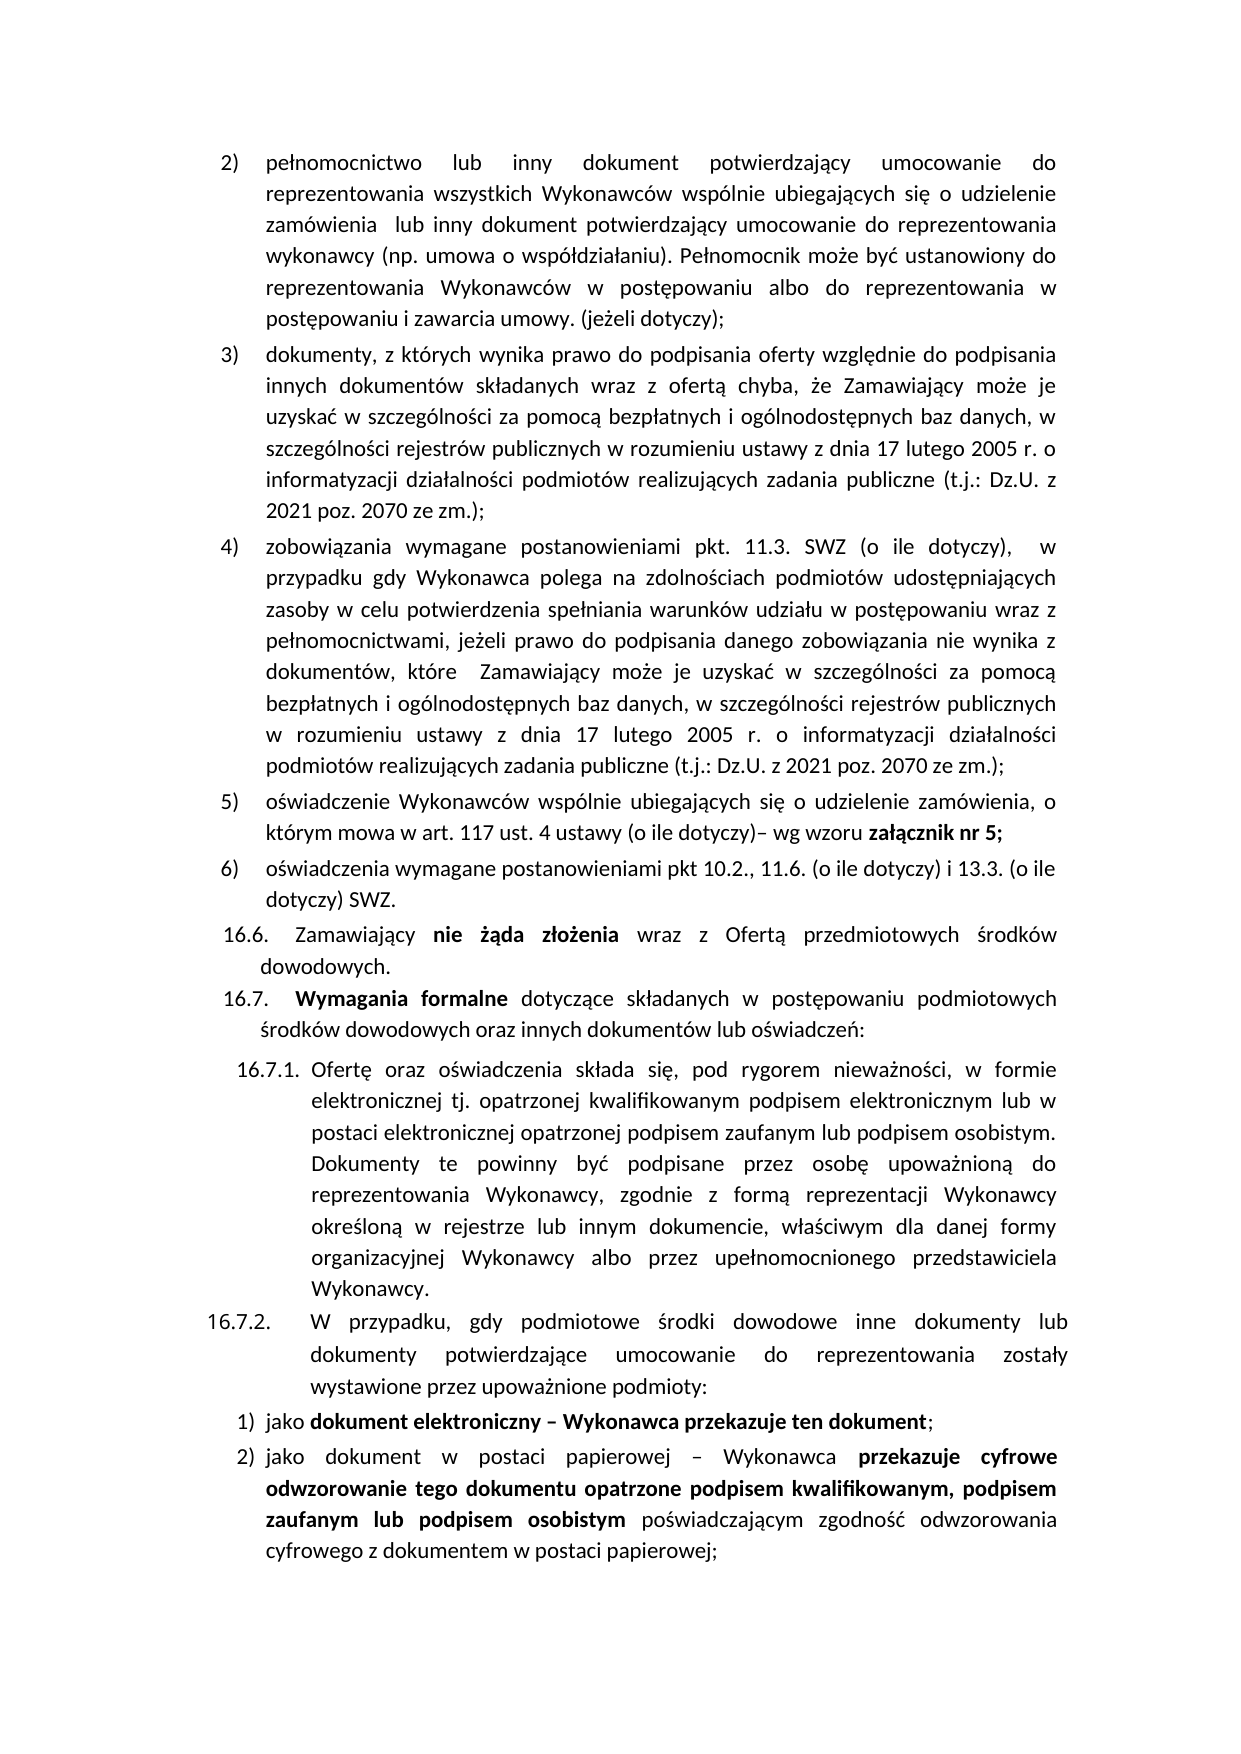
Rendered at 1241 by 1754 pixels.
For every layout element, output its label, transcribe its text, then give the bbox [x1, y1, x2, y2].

list jako dokument w postaci papierowej – Wykonawca przekazuje cyfrowe odwzorowanie tego dokumentu opatrzone podpisem kwalifikowanym, podpisem zaufanym lub podpisem osobistym poświadczającym zgodność odwzorowania cyfrowego z dokumentem w postaci papierowej; [236, 1442, 1058, 1564]
list jako dokument elektroniczny – Wykonawca przekazuje ten dokument; [236, 1407, 1058, 1436]
list Ofertę oraz oświadczenia składa się, pod rygorem nieważności, w formie elektronicznej tj. opatrzonej kwalifikowanym podpisem elektronicznym lub w postaci elektronicznej opatrzonej podpisem zaufanym lub podpisem osobistym. Dokumenty te powinny być podpisane przez osobę upoważnioną do reprezentowania Wykonawcy, zgodnie z formą reprezentacji Wykonawcy określoną w rejestrze lub innym dokumencie, właściwym dla danej formy organizacyjnej Wykonawcy albo przez upełnomocnionego przedstawiciela Wykonawcy. [236, 1055, 1057, 1303]
list dokumenty, z których wynika prawo do podpisania oferty względnie do podpisania innych dokumentów składanych wraz z ofertą chyba, że Zamawiający może je uzyskać w szczególności za pomocą bezpłatnych i ogólnodostępnych baz danych, w szczególności rejestrów publicznych w rozumieniu ustawy z dnia 17 lutego 2005 r. o informatyzacji działalności podmiotów realizujących zadania publiczne (t.j.: Dz.U. z 2021 poz. 2070 ze zm.); [220, 340, 1057, 524]
list Wymagania formalne dotyczące składanych w postępowaniu podmiotowych środków dowodowych oraz innych dokumentów lub oświadczeń: [223, 984, 1057, 1044]
list Zamawiający nie żąda złożenia wraz z Ofertą przedmiotowych środków dowodowych. [223, 920, 1057, 980]
list W przypadku, gdy podmiotowe środki dowodowe inne dokumenty lub dokumenty potwierdzające umocowanie do reprezentowania zostały wystawione przez upoważnione podmioty: [207, 1307, 1069, 1400]
list pełnomocnictwo lub inny dokument potwierdzający umocowanie do reprezentowania wszystkich Wykonawców wspólnie ubiegających się o udzielenie zamówienia lub inny dokument potwierdzający umocowanie do reprezentowania wykonawcy (np. umowa o współdziałaniu). Pełnomocnik może być ustanowiony do reprezentowania Wykonawców w postępowaniu albo do reprezentowania w postępowaniu i zawarcia umowy. (jeżeli dotyczy); [220, 148, 1057, 332]
list oświadczenia wymagane postanowieniami pkt 10.2., 11.6. (o ile dotyczy) i 13.3. (o ile dotyczy) SWZ. [220, 854, 1057, 913]
list oświadczenie Wykonawców wspólnie ubiegających się o udzielenie zamówienia, o którym mowa w art. 117 ust. 4 ustawy (o ile dotyczy)– wg wzoru załącznik nr 5; [220, 787, 1057, 846]
list zobowiązania wymagane postanowieniami pkt. 11.3. SWZ (o ile dotyczy), w przypadku gdy Wykonawca polega na zdolnościach podmiotów udostępniających zasoby w celu potwierdzenia spełniania warunków udziału w postępowaniu wraz z pełnomocnictwami, jeżeli prawo do podpisania danego zobowiązania nie wynika z dokumentów, które Zamawiający może je uzyskać w szczególności za pomocą bezpłatnych i ogólnodostępnych baz danych, w szczególności rejestrów publicznych w rozumieniu ustawy z dnia 17 lutego 2005 r. o informatyzacji działalności podmiotów realizujących zadania publiczne (t.j.: Dz.U. z 2021 poz. 2070 ze zm.); [220, 532, 1057, 779]
